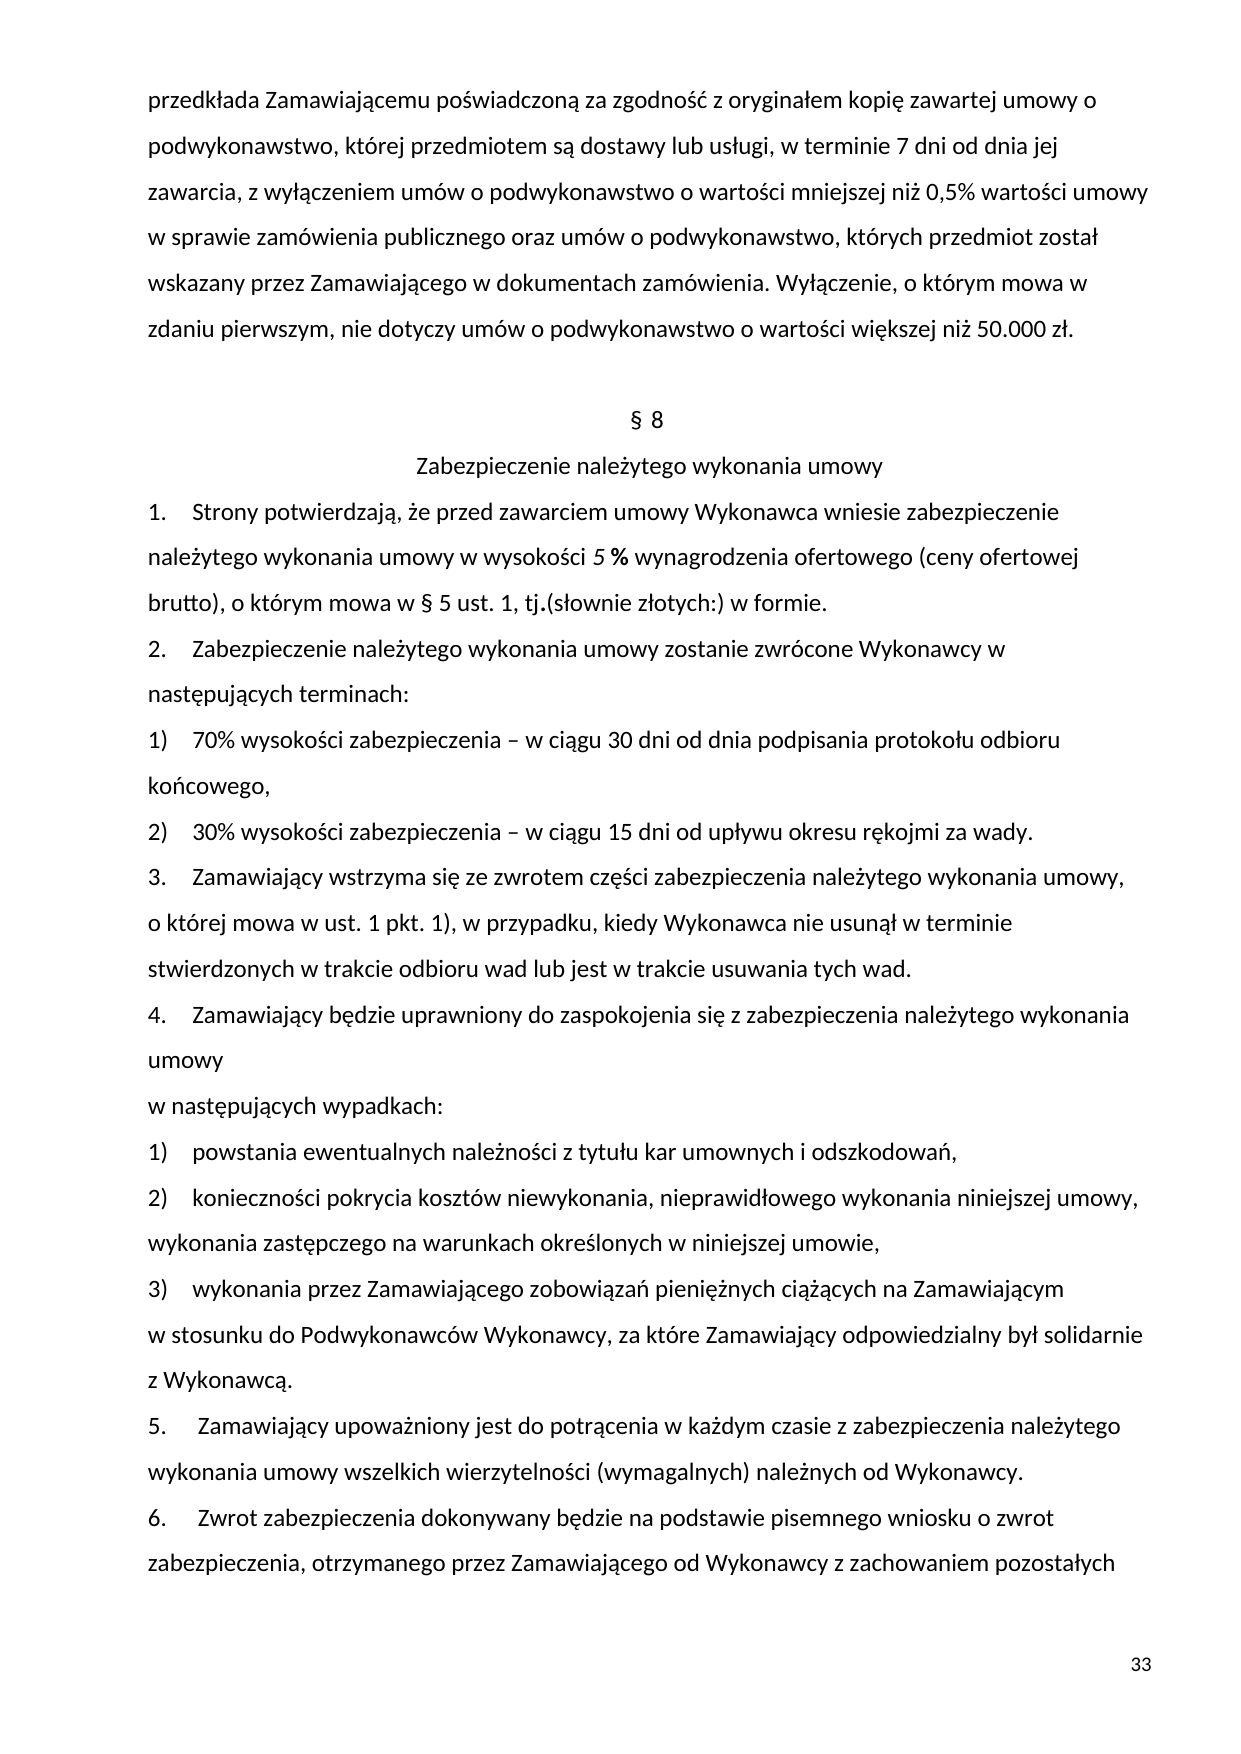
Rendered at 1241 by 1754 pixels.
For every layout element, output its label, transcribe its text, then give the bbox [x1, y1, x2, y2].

list wykonania przez Zamawiającego zobowiązań pieniężnych ciążących na Zamawiającym w stosunku do Podwykonawców Wykonawcy, za które Zamawiający odpowiedzialny był solidarnie z Wykonawcą. [148, 1273, 1152, 1395]
list Zamawiający wstrzyma się ze zwrotem części zabezpieczenia należytego wykonania umowy, o której mowa w ust. 1 pkt. 1), w przypadku, kiedy Wykonawca nie usunął w terminie stwierdzonych w trakcie odbioru wad lub jest w trakcie usuwania tych wad. [148, 862, 1152, 983]
list konieczności pokrycia kosztów niewykonania, nieprawidłowego wykonania niniejszej umowy, wykonania zastępczego na warunkach określonych w niniejszej umowie, [148, 1182, 1152, 1258]
list Zabezpieczenie należytego wykonania umowy zostanie zwrócone Wykonawcy w następujących terminach: [148, 633, 1152, 709]
list Strony potwierdzają, że przed zawarciem umowy Wykonawca wniesie zabezpieczenie należytego wykonania umowy w wysokości 5 % wynagrodzenia ofertowego (ceny ofertowej brutto), o którym mowa w § 5 ust. 1, tj.(słownie złotych:) w formie. [148, 496, 1152, 618]
list 30% wysokości zabezpieczenia – w ciągu 15 dni od upływu okresu rękojmi za wady. [148, 816, 1152, 846]
list Zamawiający będzie uprawniony do zaspokojenia się z zabezpieczenia należytego wykonania umowy w następujących wypadkach: [148, 999, 1152, 1121]
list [148, 1502, 1152, 1578]
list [148, 84, 1152, 343]
list 8 Zabezpieczenie należytego wykonania umowy [148, 404, 1152, 481]
list 70% wysokości zabezpieczenia – w ciągu 30 dni od dnia podpisania protokołu odbioru końcowego, [148, 724, 1152, 801]
list Zamawiający upoważniony jest do potrącenia w każdym czasie z zabezpieczenia należytego wykonania umowy wszelkich wierzytelności (wymagalnych) należnych od Wykonawcy. [148, 1410, 1152, 1487]
list powstania ewentualnych należności z tytułu kar umownych i odszkodowań, [148, 1136, 1152, 1166]
